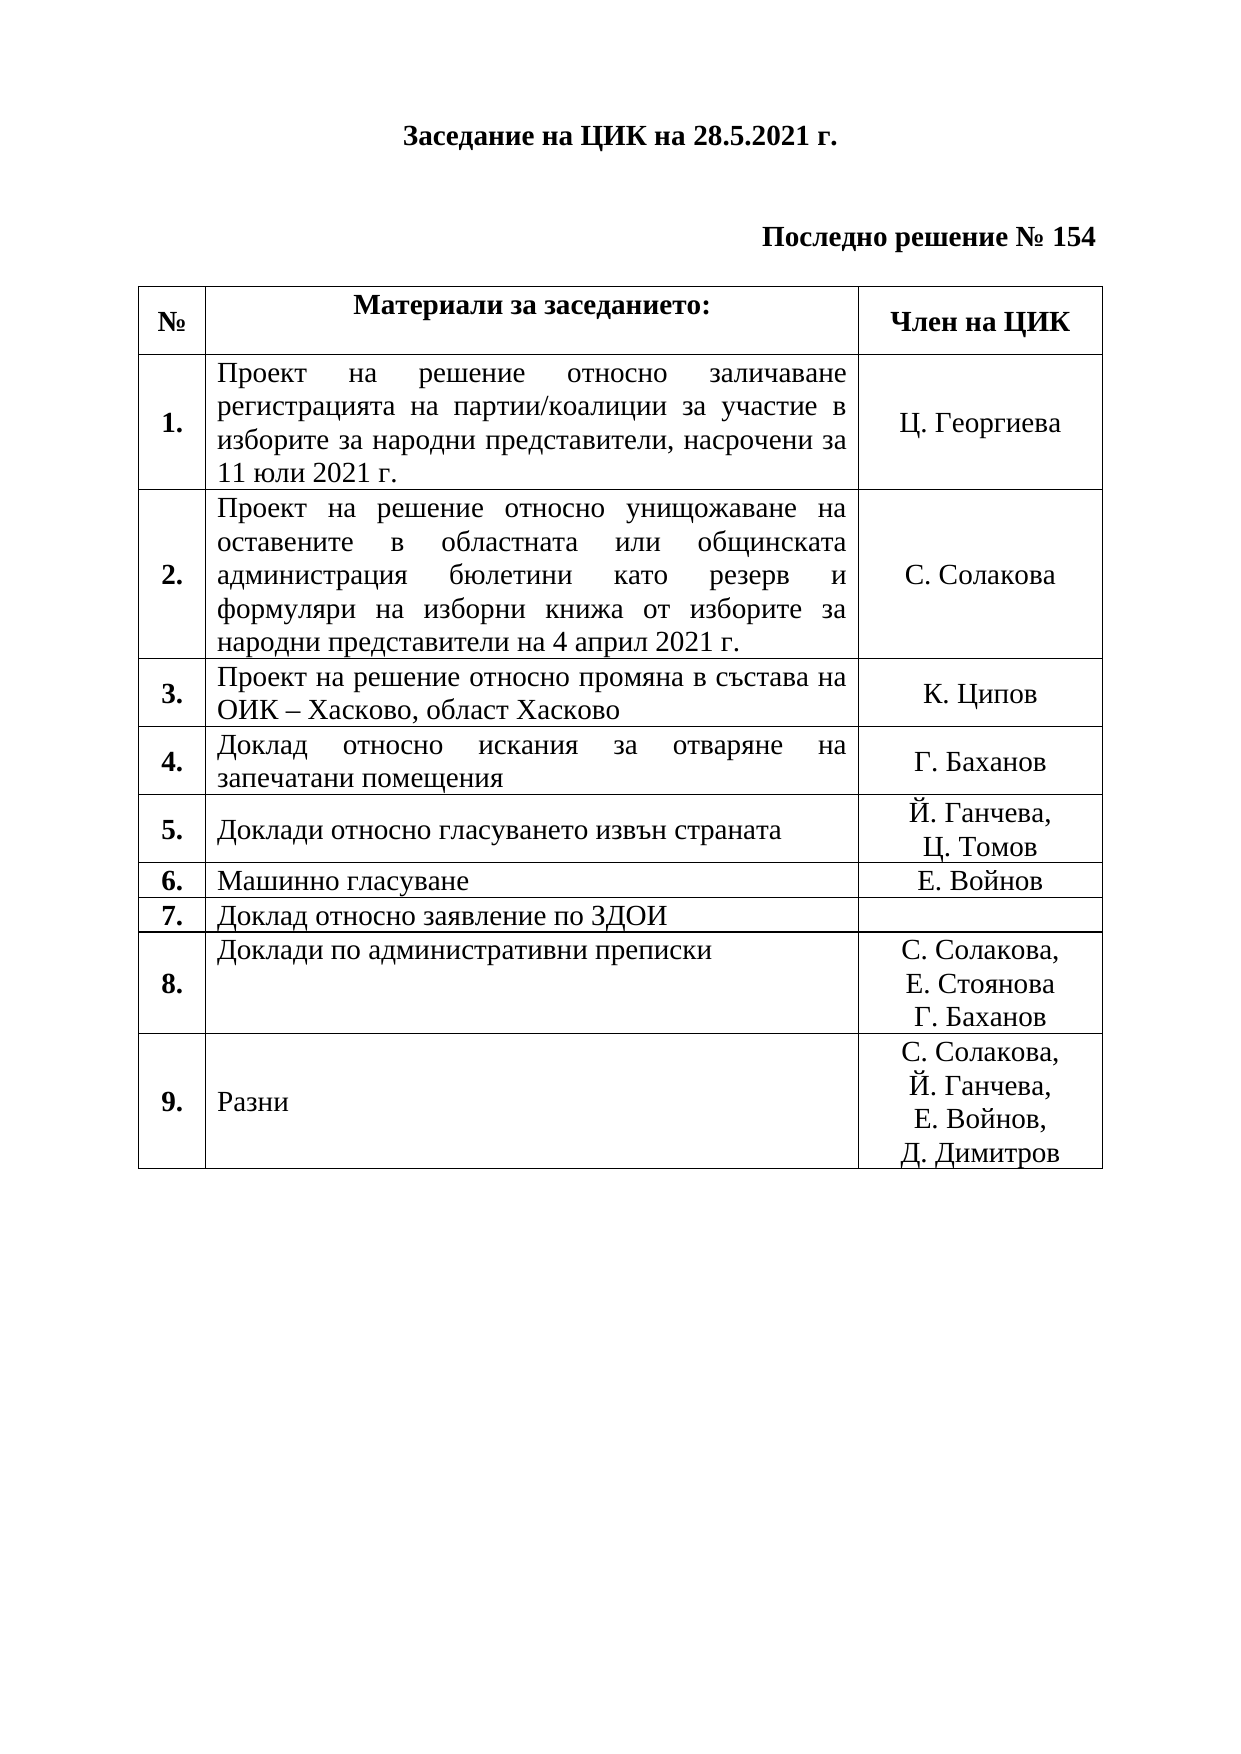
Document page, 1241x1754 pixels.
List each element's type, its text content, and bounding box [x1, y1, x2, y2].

table_cell Е. Войнов [859, 863, 1102, 897]
table_cell Проект на решение относно промяна в състава на ОИК – Хасково, област Хасково [206, 659, 858, 726]
table_cell 5. [139, 795, 205, 862]
table_cell Доклади относно гласуването извън страната [206, 795, 858, 862]
table_header № [139, 287, 205, 354]
table_header Член на ЦИК [859, 287, 1102, 354]
table_cell Проект на решение относно унищожаване на оставените в областната или общинската администрация бюлетини като резерв и формуляри на изборни книжа от изборите за народни представители на 4 април 2021 г. [206, 490, 858, 658]
table_header Материали за заседанието: [206, 287, 858, 354]
table_cell Ц. Георгиева [859, 355, 1102, 489]
table_cell Доклади по административни преписки [206, 933, 858, 1033]
table_cell Доклад относно заявление по ЗДОИ [206, 898, 858, 931]
text Заседание на ЦИК на 28.5.2021 г. [148, 118, 1093, 152]
table_cell 9. [139, 1034, 205, 1168]
table_cell Й. Ганчева, Ц. Томов [859, 795, 1102, 862]
table_cell С. Солакова, Й. Ганчева, Е. Войнов, Д. Димитров [859, 1034, 1102, 1168]
table_cell 2. [139, 490, 205, 658]
table_cell 1. [139, 355, 205, 489]
table_cell 3. [139, 659, 205, 726]
table_cell Разни [206, 1034, 858, 1168]
table_cell Доклад относно искания за отваряне на запечатани помещения [206, 727, 858, 794]
table_cell 4. [139, 727, 205, 794]
table_cell Проект на решение относно заличаване регистрацията на партии/коалиции за участие в изборите за народни представители, насрочени за 11 юли 2021 г. [206, 355, 858, 489]
table_cell С. Солакова, Е. Стоянова Г. Баханов [859, 933, 1102, 1033]
table_cell Г. Баханов [859, 727, 1102, 794]
table_cell Машинно гласуване [206, 863, 858, 897]
text Последно решение № 154 [148, 219, 1096, 252]
table_cell К. Ципов [859, 659, 1102, 726]
table_cell 7. [139, 898, 205, 931]
table_cell 6. [139, 863, 205, 897]
table_cell С. Солакова [859, 490, 1102, 658]
table_cell 8. [139, 933, 205, 1033]
table_cell [859, 898, 1102, 931]
